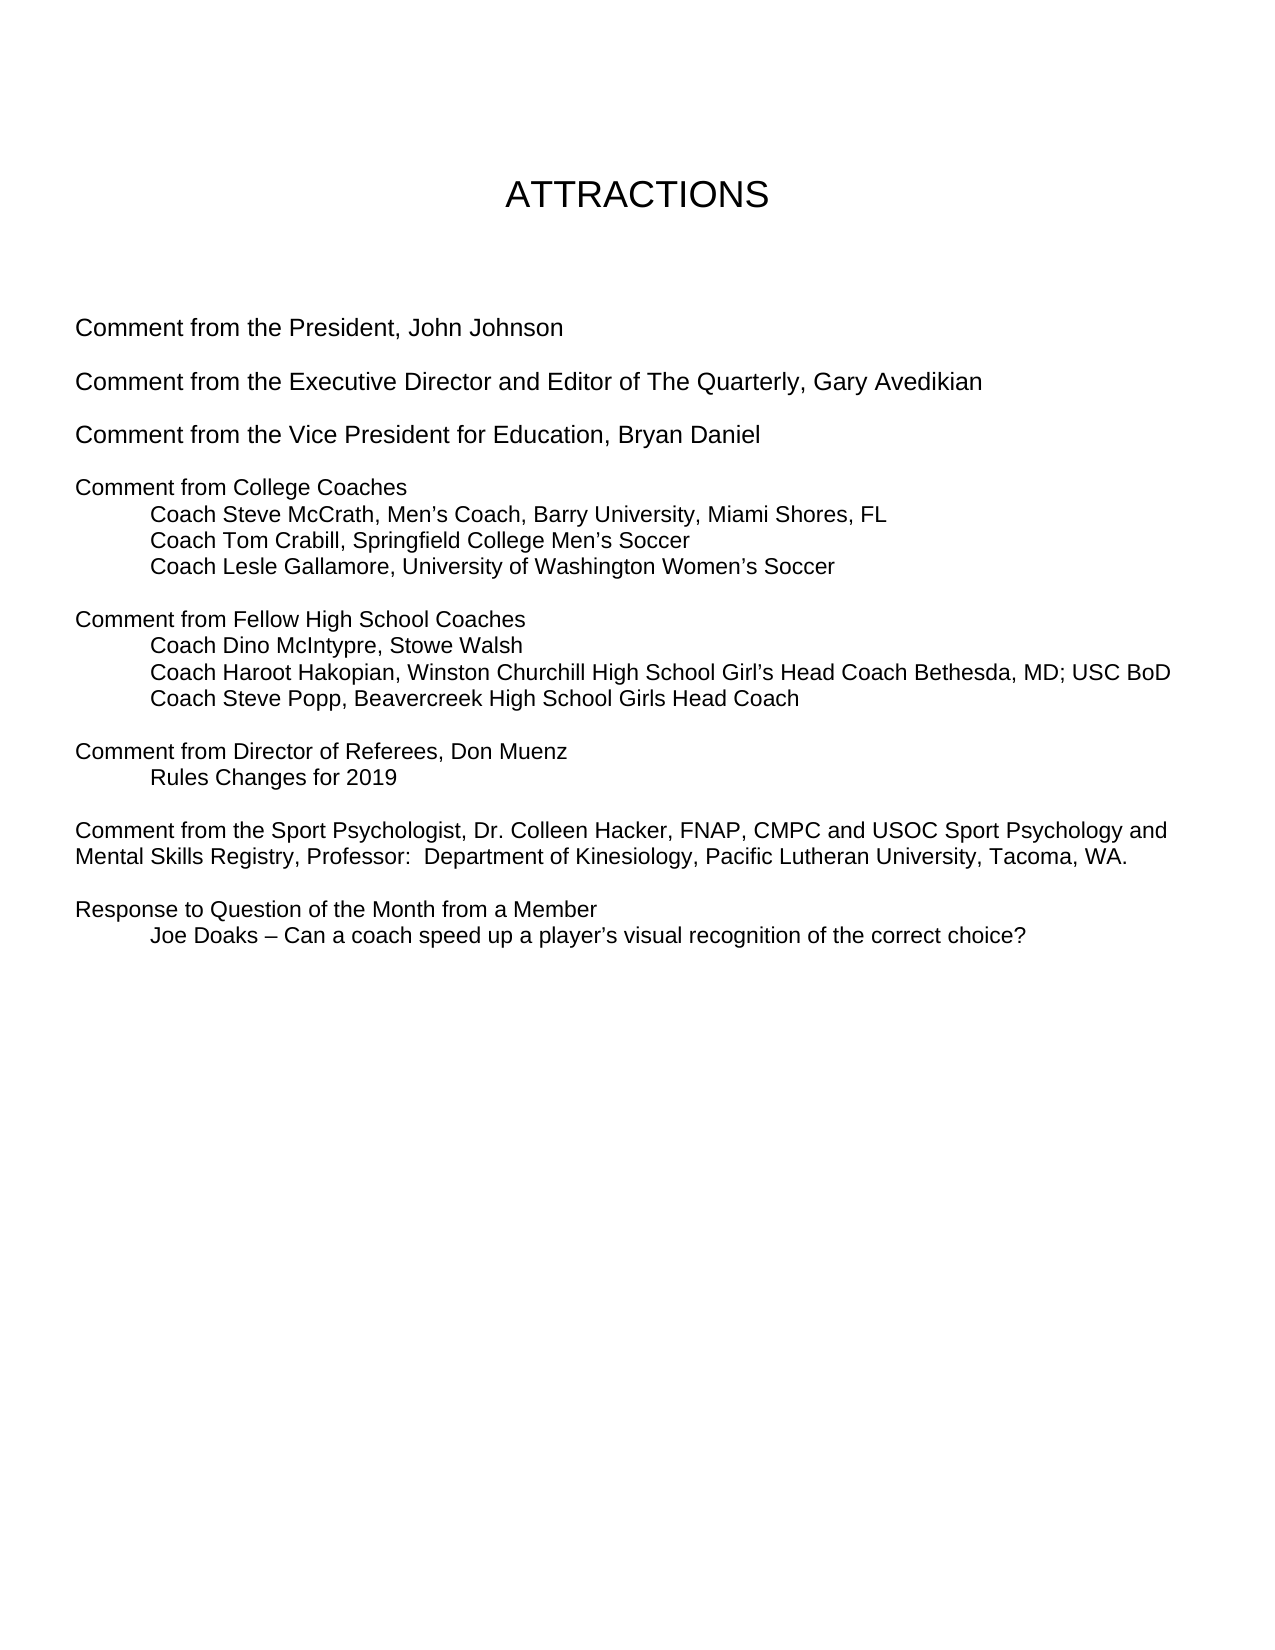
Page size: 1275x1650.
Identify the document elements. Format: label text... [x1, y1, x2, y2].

text Comment from the Sport Psychologist, Dr. Colleen Hacker, FNAP, CMPC and USOC Sport Psychology and Mental Skills Registry, Professor: Department of Kinesiology, Pacific Lutheran University, Tacoma, WA. [75, 817, 1200, 869]
text Coach Steve McCrath, Men’s Coach, Barry University, Miami Shores, FL [75, 501, 1200, 527]
text Coach Tom Crabill, Springfield College Men’s Soccer [75, 527, 1200, 553]
text Joe Doaks – Can a coach speed up a player’s visual recognition of the correct choice? [75, 922, 1200, 948]
text Response to Question of the Month from a Member [75, 896, 1200, 922]
text Comment from the Vice President for Education, Bryan Daniel [75, 420, 1200, 449]
text Coach Haroot Hakopian, Winston Churchill High School Girl’s Head Coach Bethesda, MD; USC BoD [75, 659, 1200, 685]
text Comment from the Executive Director and Editor of The Quarterly, Gary Avedikian [75, 366, 1200, 395]
text Comment from the President, John Johnson [75, 313, 1200, 341]
text Rules Changes for 2019 [75, 764, 1200, 790]
text Comment from Fellow High School Coaches [75, 606, 1200, 632]
text Coach Lesle Gallamore, University of Washington Women’s Soccer [75, 553, 1200, 579]
text Comment from College Coaches [75, 474, 1200, 501]
text Coach Dino McIntypre, Stowe Walsh [75, 632, 1200, 659]
text Coach Steve Popp, Beavercreek High School Girls Head Coach [75, 685, 1200, 711]
text ATTRACTIONS [75, 172, 1200, 215]
text Comment from Director of Referees, Don Muenz [75, 738, 1200, 764]
